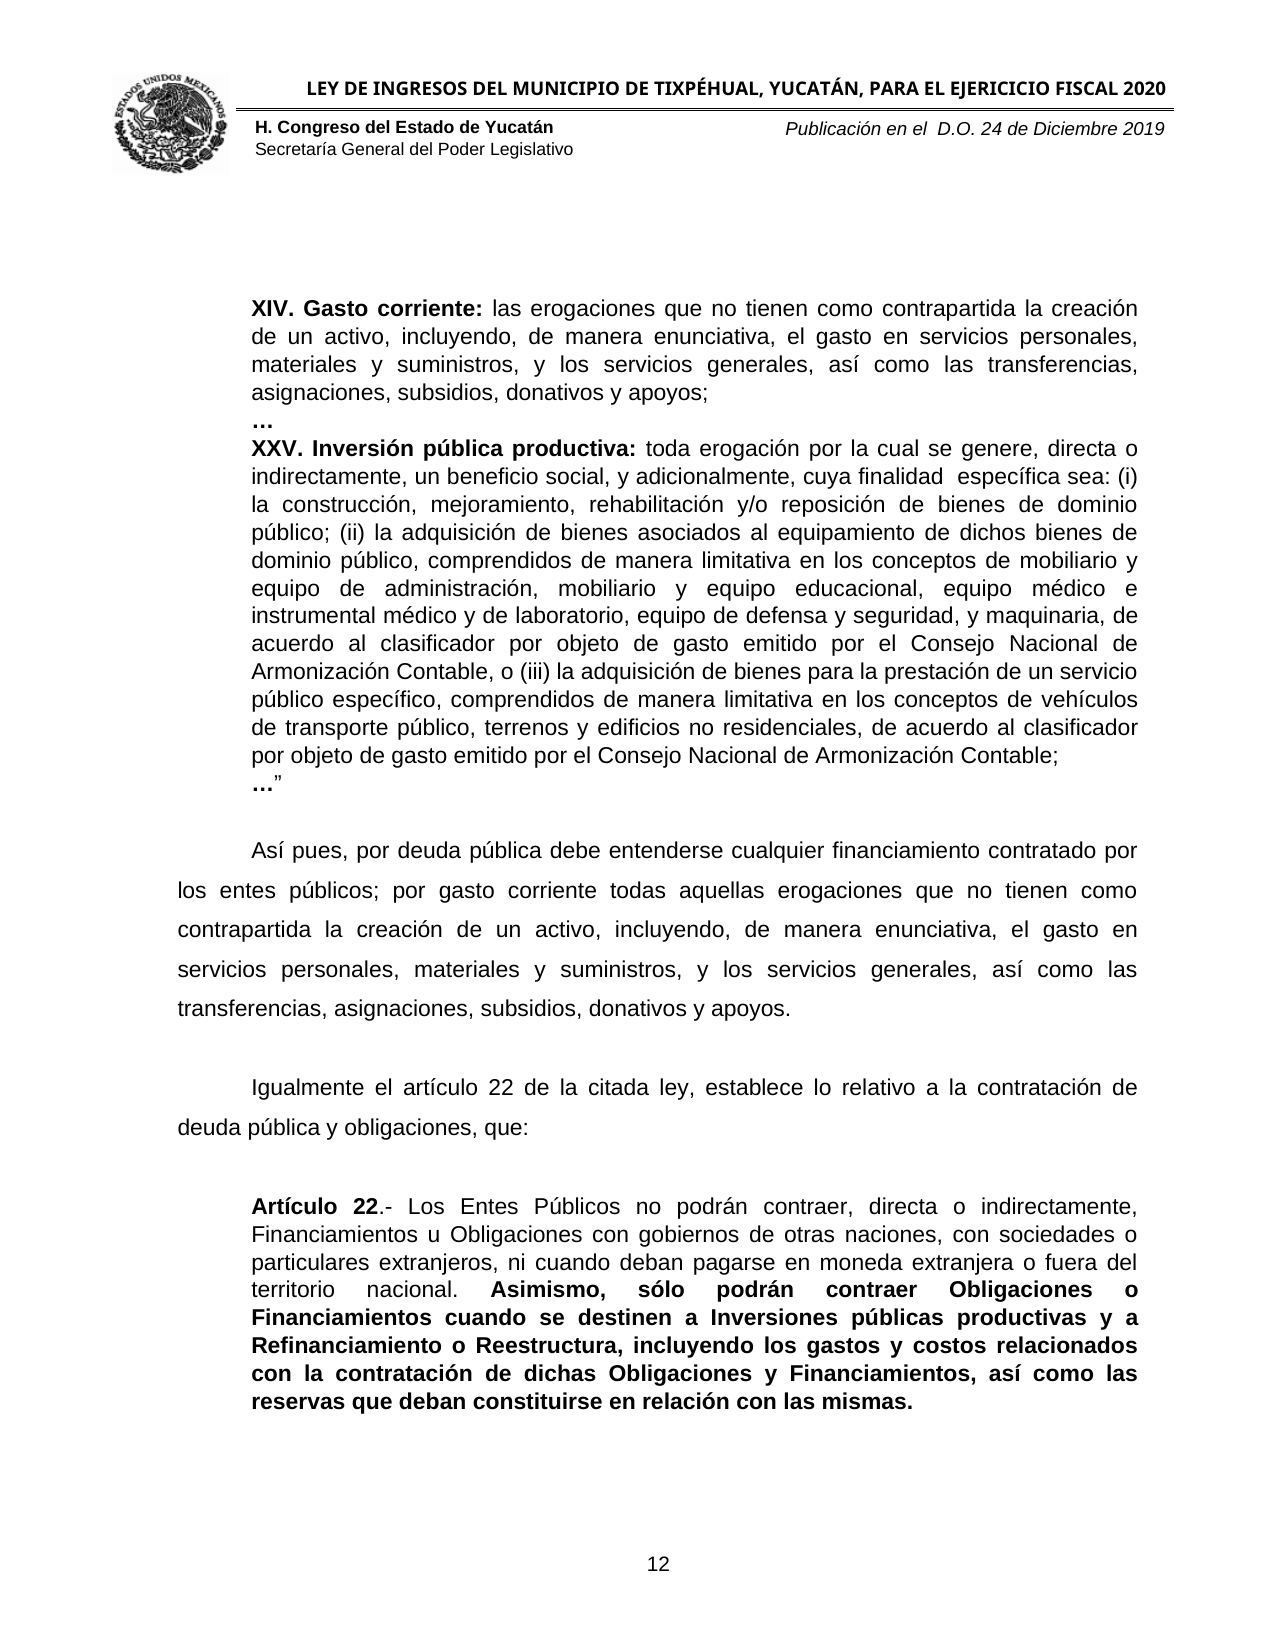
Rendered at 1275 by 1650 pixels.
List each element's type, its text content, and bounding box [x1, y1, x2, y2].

text Así pues, por deuda pública debe entenderse cualquier financiamiento contratado por los entes públicos; por gasto corriente todas aquellas erogaciones que no tienen como contrapartida la creación de un activo, incluyendo, de manera enunciativa, el gasto en servicios personales, materiales y suministros, y los servicios generales, así como las transferencias, asignaciones, subsidios, donativos y apoyos. [177, 837, 1138, 1022]
text XXV. Inversión pública productiva: toda erogación por la cual se genere, directa o indirectamente, un beneficio social, y adicionalmente, cuya finalidad específica sea: (i) la construcción, mejoramiento, rehabilitación y/o reposición de bienes de dominio público; (ii) la adquisición de bienes asociados al equipamiento de dichos bienes de dominio público, comprendidos de manera limitativa en los conceptos de mobiliario y equipo de administración, mobiliario y equipo educacional, equipo médico e instrumental médico y de laboratorio, equipo de defensa y seguridad, y maquinaria, de acuerdo al clasificador por objeto de gasto emitido por el Consejo Nacional de Armonización Contable, o (iii) la adquisición de bienes para la prestación de un servicio público específico, comprendidos de manera limitativa en los conceptos de vehículos de transporte público, terrenos y edificios no residenciales, de acuerdo al clasificador por objeto de gasto emitido por el Consejo Nacional de Armonización Contable; [251, 435, 1139, 768]
text … [251, 407, 1139, 433]
text …” [251, 770, 1139, 796]
text XIV. Gasto corriente: las erogaciones que no tienen como contrapartida la creación de un activo, incluyendo, de manera enunciativa, el gasto en servicios personales, materiales y suministros, y los servicios generales, así como las transferencias, asignaciones, subsidios, donativos y apoyos; [251, 295, 1139, 405]
text Artículo 22.- Los Entes Públicos no podrán contraer, directa o indirectamente, Financiamientos u Obligaciones con gobiernos de otras naciones, con sociedades o particulares extranjeros, ni cuando deban pagarse en moneda extranjera o fuera del territorio nacional. Asimismo, sólo podrán contraer Obligaciones o Financiamientos cuando se destinen a Inversiones públicas productivas y a Refinanciamiento o Reestructura, incluyendo los gastos y costos relacionados con la contratación de dichas Obligaciones y Financiamientos, así como las reservas que deban constituirse en relación con las mismas. [251, 1193, 1139, 1414]
text Igualmente el artículo 22 de la citada ley, establece lo relativo a la contratación de deuda pública y obligaciones, que: [177, 1074, 1138, 1140]
